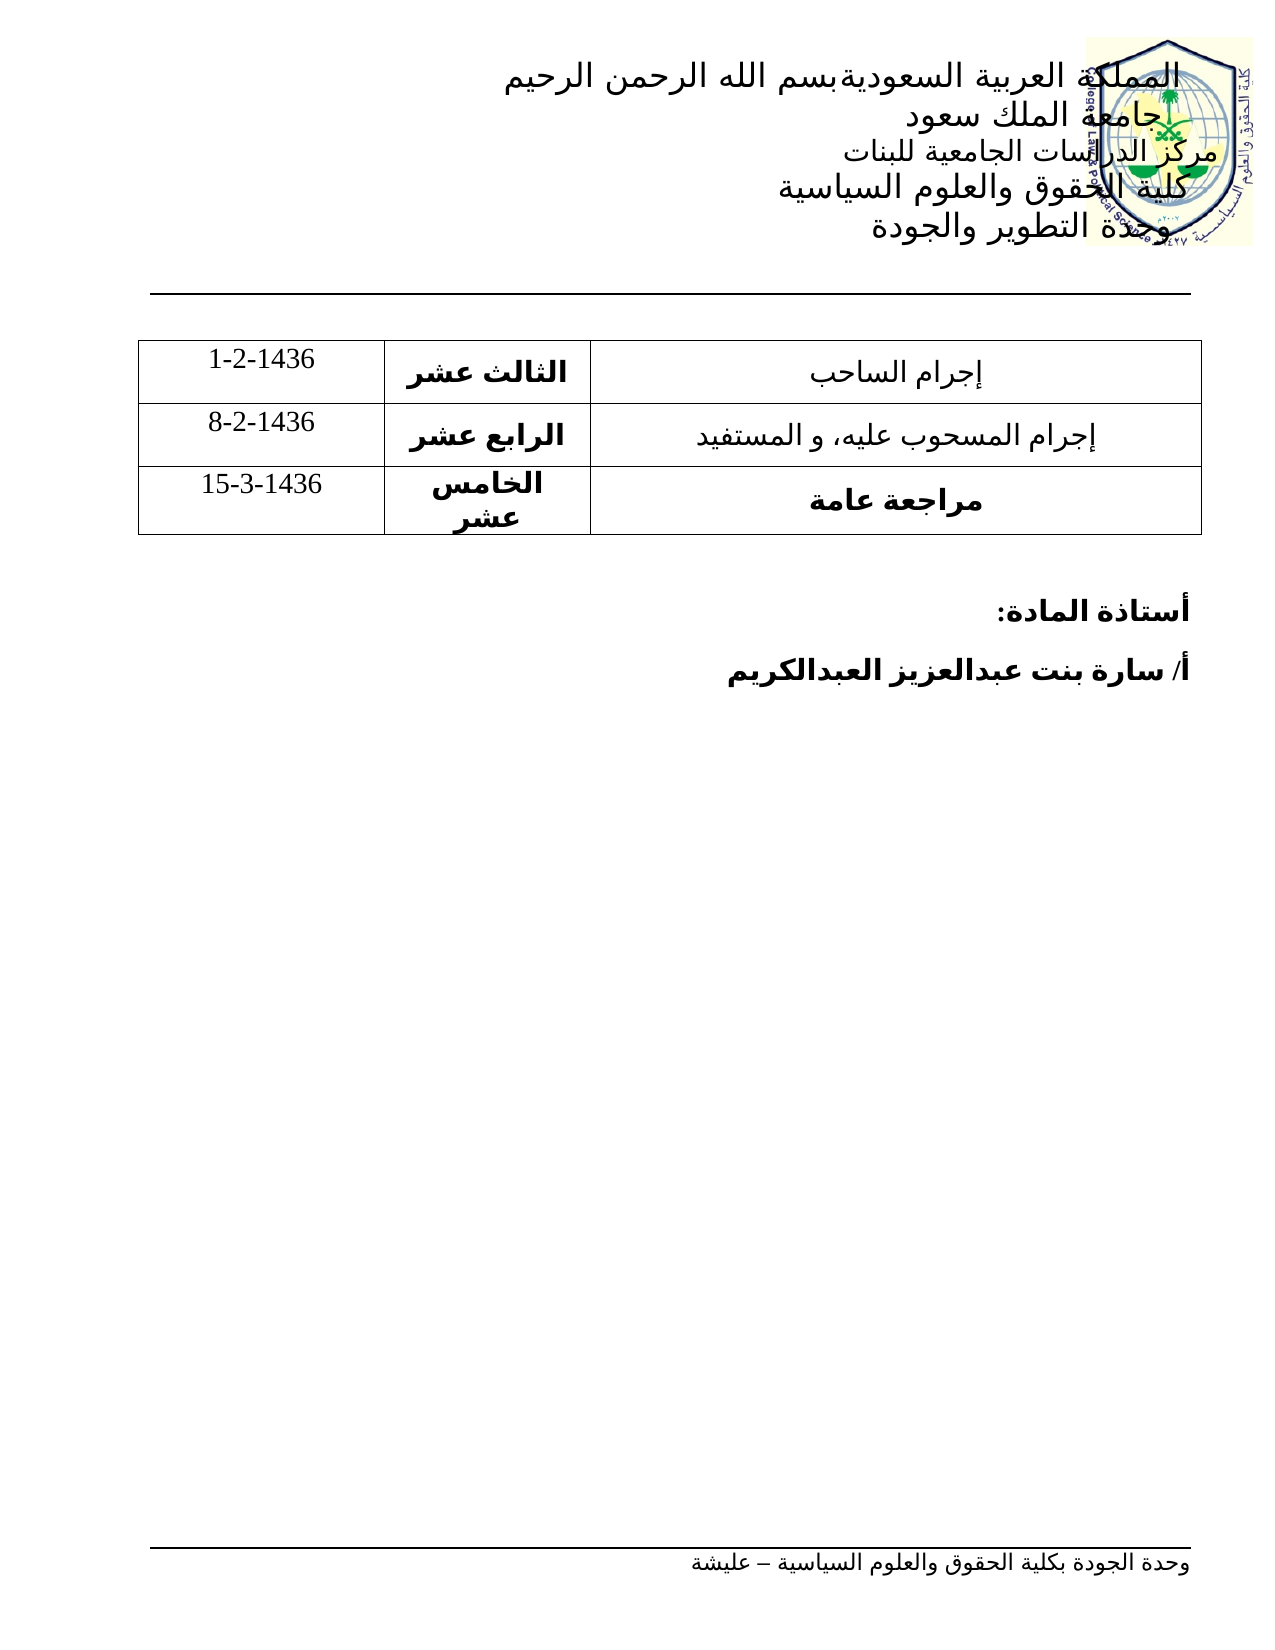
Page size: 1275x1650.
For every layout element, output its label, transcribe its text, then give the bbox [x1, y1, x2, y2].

table_cell مراجعة عامة [591, 467, 1201, 534]
table_cell 8-2-1436 [139, 404, 384, 466]
table_cell 15-3-1436 [139, 467, 384, 534]
table_cell الرابع عشر [385, 404, 590, 466]
table_cell 1-2-1436 [139, 341, 384, 403]
table_cell الثالث عشر [385, 341, 590, 403]
table_cell إجرام الساحب [591, 341, 1201, 403]
table_cell الخامس عشر [385, 467, 590, 534]
text أستاذة المادة: [150, 594, 1191, 628]
table_cell إجرام المسحوب عليه، و المستفيد [591, 404, 1201, 466]
picture [1086, 37, 1254, 246]
text أ/ سارة بنت عبدالعزيز العبدالكريم [150, 653, 1191, 687]
